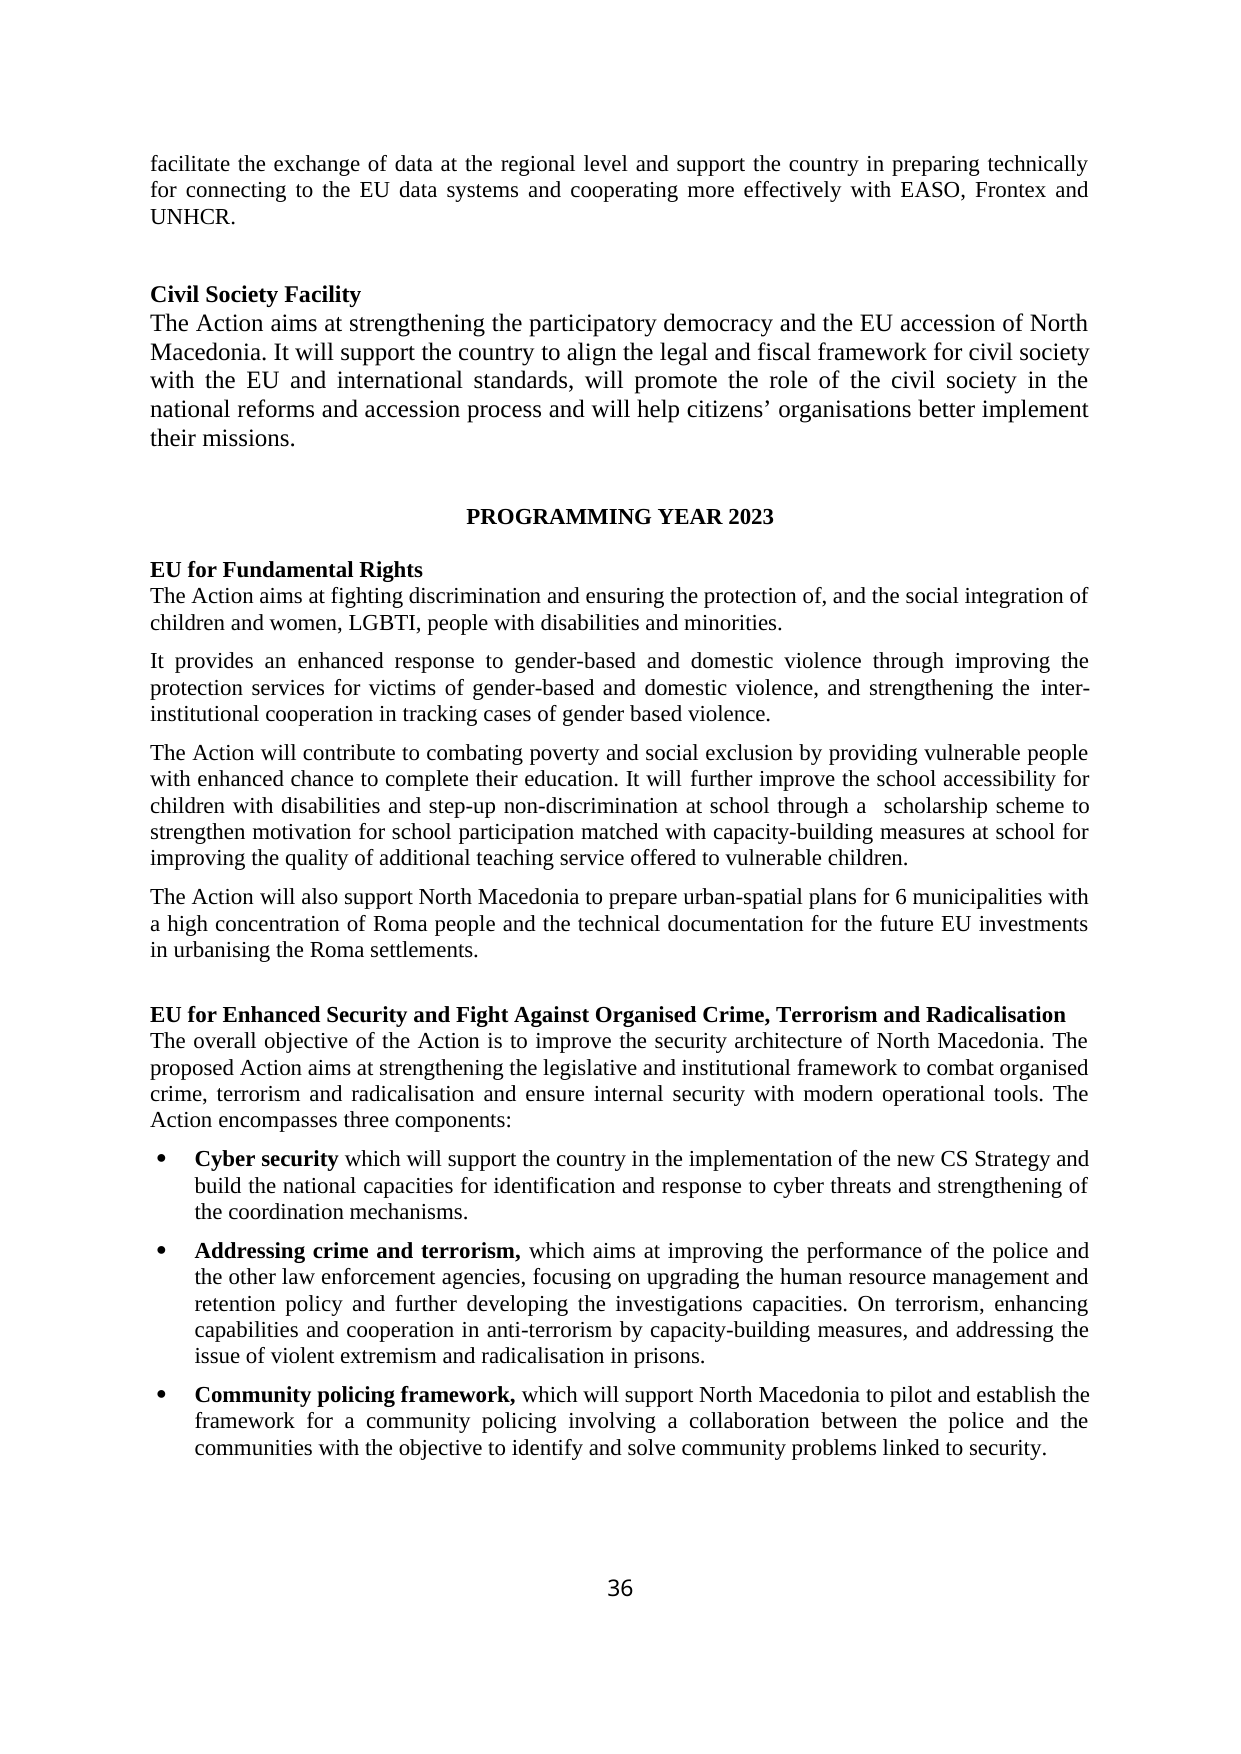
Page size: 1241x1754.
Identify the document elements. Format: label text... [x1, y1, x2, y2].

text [150, 150, 1090, 229]
text EU for Enhanced Security and Fight Against Organised Crime, Terrorism and Radicalisation [150, 1001, 1090, 1027]
list Addressing crime and terrorism, which aims at improving the performance of the police and the other law enforcement agencies, focusing on upgrading the human resource management and retention policy and further developing the investigations capacities. On terrorism, enhancing capabilities and cooperation in anti-terrorism by capacity-building measures, and addressing the issue of violent extremism and radicalisation in prisons. [157, 1237, 1090, 1369]
subtitle PROGRAMMING YEAR 2023 [150, 503, 1090, 529]
text The overall objective of the Action is to improve the security architecture of North Macedonia. The proposed Action aims at strengthening the legislative and institutional framework to combat organised crime, terrorism and radicalisation and ensure internal security with modern operational tools. The Action encompasses three components: [150, 1027, 1090, 1133]
list Cyber security which will support the country in the implementation of the new CS Strategy and build the national capacities for identification and response to cyber threats and strengthening of the coordination mechanisms. [157, 1145, 1090, 1224]
text The Action aims at fighting discrimination and ensuring the protection of, and the social integration of children and women, LGBTI, people with disabilities and minorities. [150, 582, 1090, 635]
text EU for Fundamental Rights [150, 556, 1090, 582]
text The Action will also support North Macedonia to prepare urban-spatial plans for 6 municipalities with a high concentration of Roma people and the technical documentation for the future EU investments in urbanising the Roma settlements. [150, 883, 1090, 962]
list Community policing framework, which will support North Macedonia to pilot and establish the framework for a community policing involving a collaboration between the police and the communities with the objective to identify and solve community problems linked to security. [157, 1381, 1090, 1460]
text It provides an enhanced response to gender-based and domestic violence through improving the protection services for victims of gender-based and domestic violence, and strengthening the inter-institutional cooperation in tracking cases of gender based violence. [150, 647, 1090, 726]
text The Action will contribute to combating poverty and social exclusion by providing vulnerable people with enhanced chance to complete their education. It will further improve the school accessibility for children with disabilities and step-up non-discrimination at school through a scholarship scheme to strengthen motivation for school participation matched with capacity-building measures at school for improving the quality of additional teaching service offered to vulnerable children. [150, 739, 1090, 871]
text Civil Society Facility [150, 280, 1090, 308]
